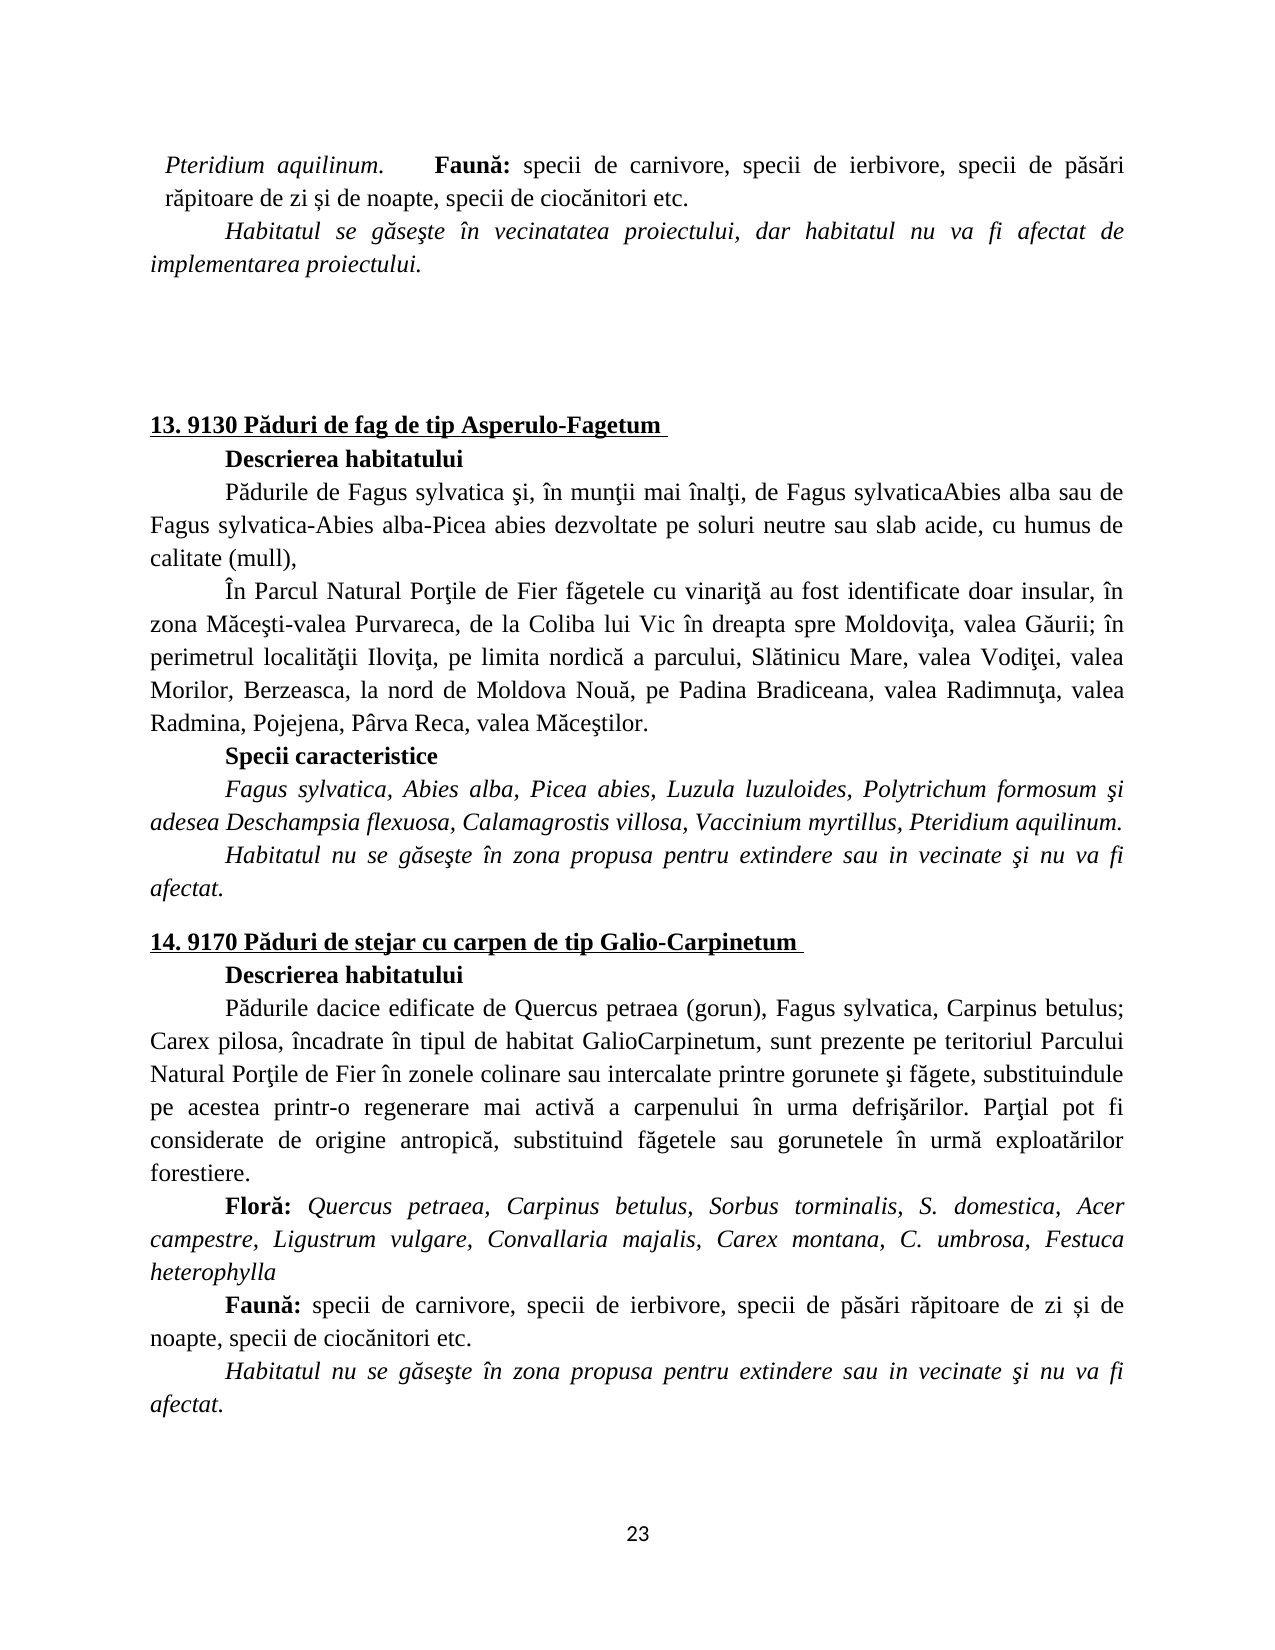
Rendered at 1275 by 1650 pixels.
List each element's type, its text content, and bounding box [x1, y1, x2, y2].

text Floră: Quercus petraea, Carpinus betulus, Sorbus torminalis, S. domestica, Acer campestre, Ligustrum vulgare, Convallaria majalis, Carex montana, C. umbrosa, Festuca heterophylla [150, 1191, 1125, 1286]
text Habitatul nu se găseşte în zona propusa pentru extindere sau in vecinate şi nu va fi afectat. [150, 1356, 1125, 1418]
text În Parcul Natural Porţile de Fier făgetele cu vinariţă au fost identificate doar insular, în zona Măceşti-valea Purvareca, de la Coliba lui Vic în dreapta spre Moldoviţa, valea Găurii; în perimetrul localităţii Iloviţa, pe limita nordică a parcului, Slătinicu Mare, valea Vodiţei, valea Morilor, Berzeasca, la nord de Moldova Nouă, pe Padina Bradiceana, valea Radimnuţa, valea Radmina, Pojejena, Pârva Reca, valea Măceştilor. [150, 576, 1125, 737]
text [165, 150, 1125, 212]
text Descrierea habitatului [150, 960, 1125, 988]
text Faună: specii de carnivore, specii de ierbivore, specii de păsări răpitoare de zi și de noapte, specii de ciocănitori etc. [150, 1290, 1125, 1352]
text Pădurile dacice edificate de Quercus petraea (gorun), Fagus sylvatica, Carpinus betulus; Carex pilosa, încadrate în tipul de habitat GalioCarpinetum, sunt prezente pe teritoriul Parcului Natural Porţile de Fier în zonele colinare sau intercalate printre gorunete şi făgete, substituindule pe acestea printr-o regenerare mai activă a carpenului în urma defrişărilor. Parţial pot fi considerate de origine antropică, substituind făgetele sau gorunetele în urmă exploatărilor forestiere. [150, 993, 1125, 1187]
text Fagus sylvatica, Abies alba, Picea abies, Luzula luzuloides, Polytrichum formosum şi adesea Deschampsia flexuosa, Calamagrostis villosa, Vaccinium myrtillus, Pteridium aquilinum. [150, 774, 1125, 836]
text Habitatul nu se găseşte în zona propusa pentru extindere sau in vecinate şi nu va fi afectat. [150, 840, 1125, 902]
text Specii caracteristice [150, 741, 1125, 769]
text 14. 9170 Păduri de stejar cu carpen de tip Galio-Carpinetum [150, 927, 1125, 956]
text Habitatul se găseşte în vecinatatea proiectului, dar habitatul nu va fi afectat de implementarea proiectului. [150, 216, 1125, 278]
text Descrierea habitatului [150, 444, 1125, 472]
text Pădurile de Fagus sylvatica şi, în munţii mai înalţi, de Fagus sylvaticaAbies alba sau de Fagus sylvatica-Abies alba-Picea abies dezvoltate pe soluri neutre sau slab acide, cu humus de calitate (mull), [150, 477, 1125, 571]
text 13. 9130 Păduri de fag de tip Asperulo-Fagetum [150, 411, 1125, 439]
